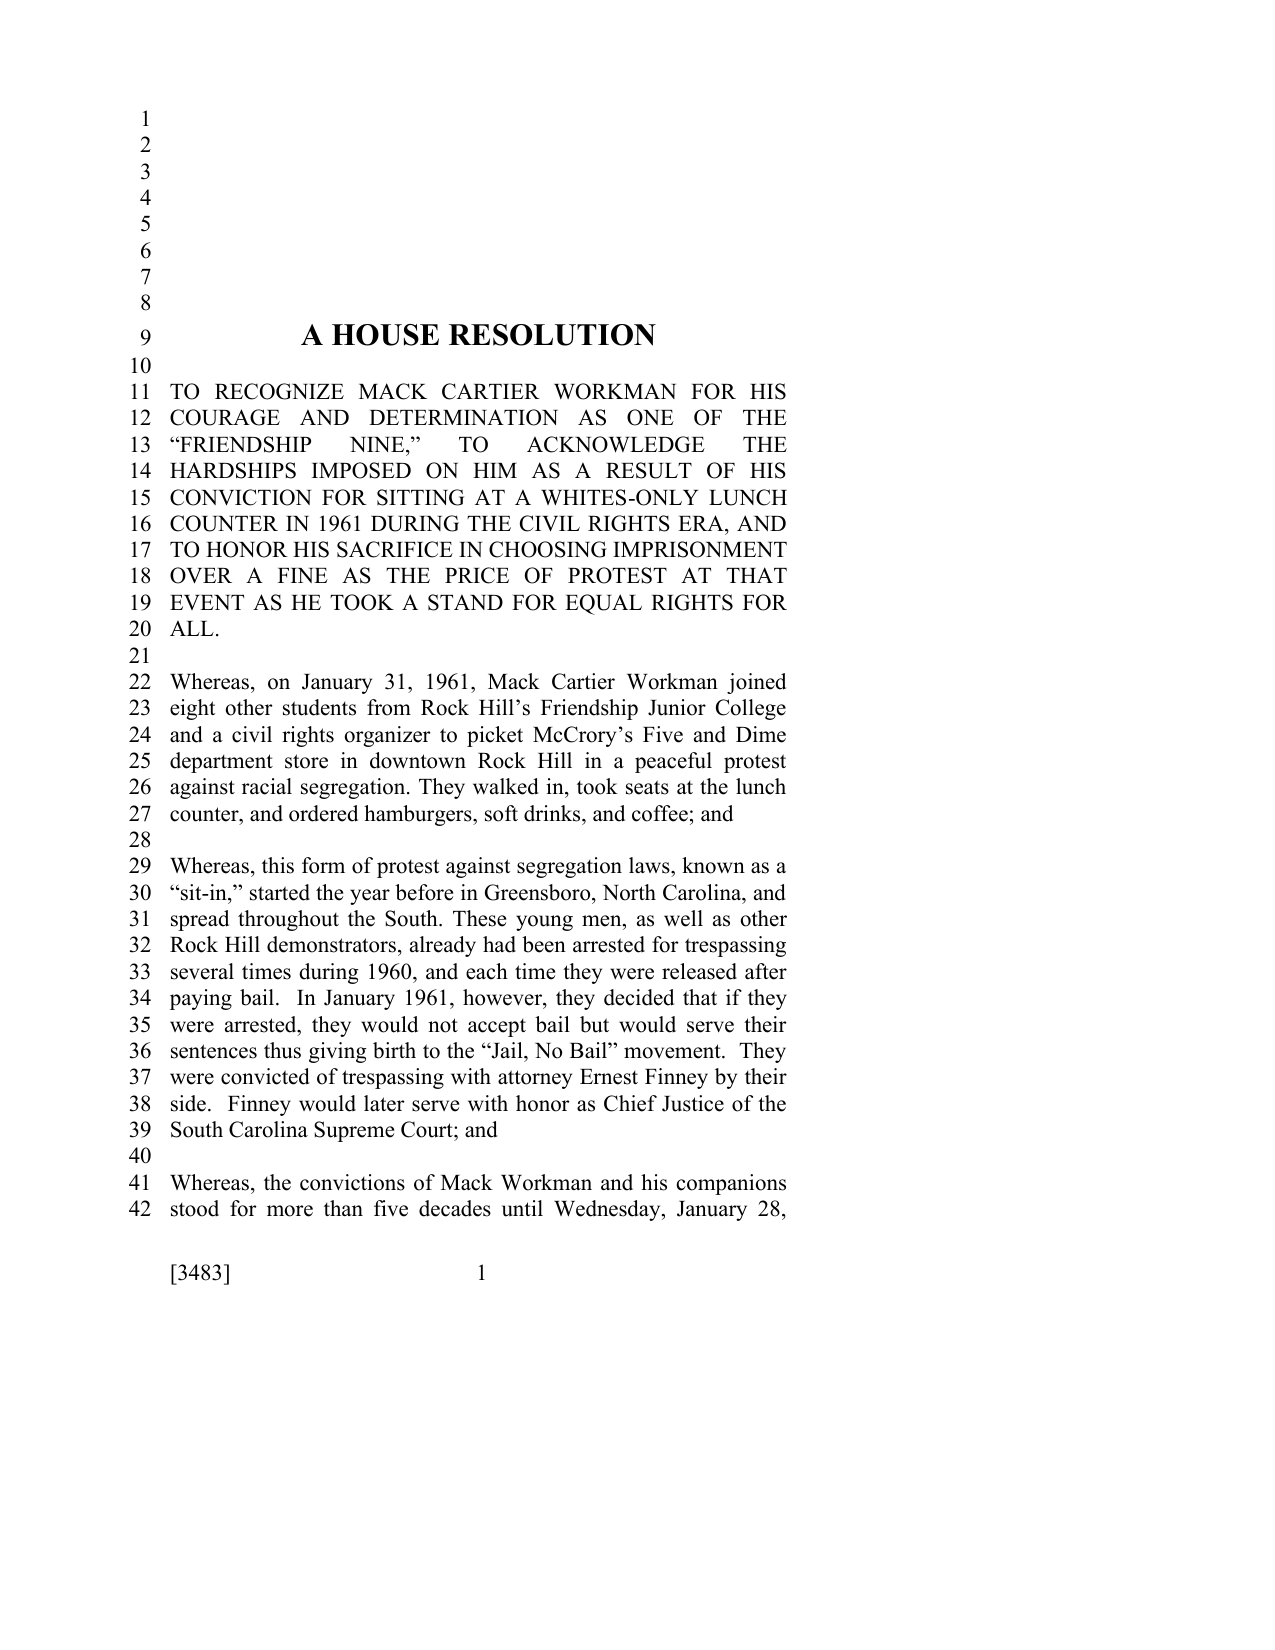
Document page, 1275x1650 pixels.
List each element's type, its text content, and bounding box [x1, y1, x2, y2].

text Whereas, on January 31, 1961, Mack Cartier Workman joined eight other students from Rock Hill’s Friendship Junior College and a civil rights organizer to picket McCrory’s Five and Dime department store in downtown Rock Hill in a peaceful protest against racial segregation. They walked in, took seats at the lunch counter, and ordered hamburgers, soft drinks, and coffee; and [169, 668, 787, 826]
text A HOUSE RESOLUTION [169, 316, 787, 352]
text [169, 1169, 787, 1221]
text Whereas, this form of protest against segregation laws, known as a “sit-in,” started the year before in Greensboro, North Carolina, and spread throughout the South. These young men, as well as other Rock Hill demonstrators, already had been arrested for trespassing several times during 1960, and each time they were released after paying bail. In January 1961, however, they decided that if they were arrested, they would not accept bail but would serve their sentences thus giving birth to the “Jail, No Bail” movement. They were convicted of trespassing with attorney Ernest Finney by their side. Finney would later serve with honor as Chief Justice of the South Carolina Supreme Court; and [169, 852, 787, 1142]
text TO RECOGNIZE MACK CARTIER WORKMAN FOR HIS COURAGE AND DETERMINATION AS ONE OF THE “FRIENDSHIP NINE,” TO ACKNOWLEDGE THE HARDSHIPS IMPOSED ON HIM AS A RESULT OF HIS CONVICTION FOR SITTING AT A WHITES-ONLY LUNCH COUNTER IN 1961 DURING THE CIVIL RIGHTS ERA, AND TO HONOR HIS SACRIFICE IN CHOOSING IMPRISONMENT OVER A FINE AS THE PRICE OF PROTEST AT THAT EVENT AS HE TOOK A STAND FOR EQUAL RIGHTS FOR ALL. [169, 378, 787, 642]
